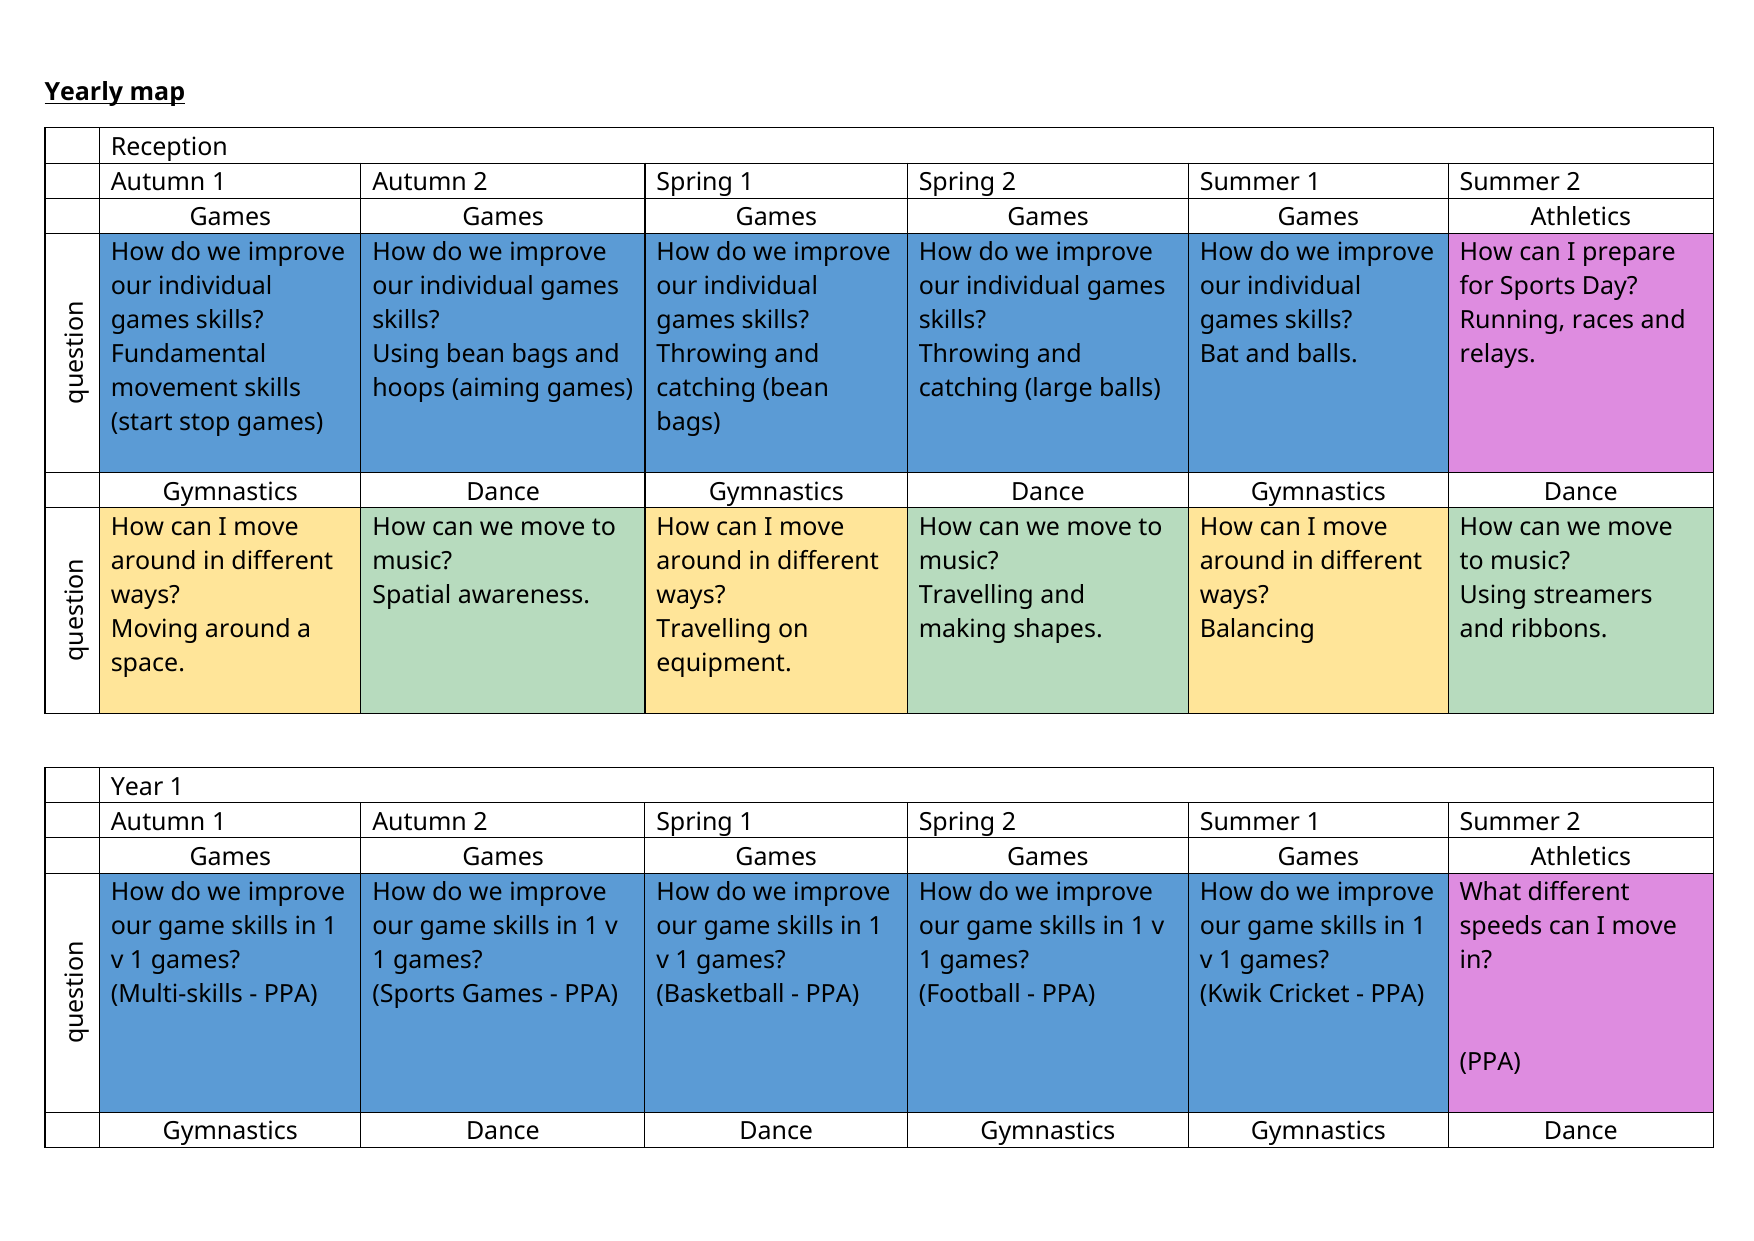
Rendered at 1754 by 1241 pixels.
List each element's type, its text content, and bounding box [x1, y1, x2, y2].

table_cell Games [100, 199, 360, 233]
table_cell [46, 1113, 99, 1147]
table_cell Dance [361, 473, 644, 507]
table_cell How do we improve our individual games skills? Fundamental movement skills (start stop games) [100, 234, 360, 472]
table_cell How do we improve our game skills in 1 v 1 games? (Football - PPA) [908, 874, 1188, 1112]
table_cell [46, 803, 99, 837]
table_cell How do we improve our game skills in 1 v 1 games? (Multi-skills - PPA) [100, 874, 360, 1112]
table_cell Spring 2 [908, 164, 1188, 197]
table_cell Gymnastics [1189, 473, 1448, 507]
table_cell Spring 2 [908, 803, 1188, 837]
table_cell Dance [1449, 1113, 1713, 1147]
table_cell Games [908, 838, 1188, 872]
table_header Reception [100, 128, 1713, 162]
table_cell How do we improve our individual games skills? Using bean bags and hoops (aiming games) [361, 234, 644, 472]
table_cell What different speeds can I move in? (PPA) [1449, 874, 1713, 1112]
table_cell Athletics [1449, 199, 1713, 233]
table_cell Gymnastics [100, 473, 360, 507]
table_cell Games [100, 838, 360, 872]
table_cell How can we move to music? Using streamers and ribbons. [1449, 508, 1713, 713]
table_cell Summer 1 [1189, 164, 1448, 197]
table_cell How can I move around in different ways? Travelling on equipment. [646, 508, 907, 713]
table_cell How do we improve our individual games skills? Throwing and catching (bean bags) [646, 234, 907, 472]
table_cell Games [361, 199, 644, 233]
table_cell How can we move to music? Travelling and making shapes. [908, 508, 1188, 713]
table_cell Dance [908, 473, 1188, 507]
table_header [46, 768, 99, 802]
table_cell Athletics [1449, 838, 1713, 872]
table_cell Autumn 2 [361, 803, 644, 837]
table_cell Gymnastics [646, 473, 907, 507]
table_cell Summer 1 [1189, 803, 1448, 837]
table_cell Gymnastics [1189, 1113, 1448, 1147]
table_cell How can I move around in different ways? Moving around a space. [100, 508, 360, 713]
table_cell Gymnastics [100, 1113, 360, 1147]
table_cell [46, 838, 99, 872]
table_cell question [46, 874, 99, 1112]
table_cell Spring 1 [645, 803, 907, 837]
table_header Year 1 [100, 768, 1713, 802]
table_cell Games [1189, 838, 1448, 872]
table_header [46, 128, 99, 162]
table_cell Gymnastics [908, 1113, 1188, 1147]
table_cell Spring 1 [646, 164, 907, 197]
table_cell question [46, 508, 99, 713]
table_cell How can I move around in different ways? Balancing [1189, 508, 1448, 713]
table_cell How do we improve our individual games skills? Bat and balls. [1189, 234, 1448, 472]
table_cell How do we improve our individual games skills? Throwing and catching (large balls) [908, 234, 1188, 472]
text Yearly map [44, 74, 1713, 108]
table_cell How can I prepare for Sports Day? Running, races and relays. [1449, 234, 1713, 472]
table_cell Games [645, 838, 907, 872]
table_cell Autumn 1 [100, 803, 360, 837]
table_cell Games [908, 199, 1188, 233]
table_cell Dance [1449, 473, 1713, 507]
table_cell Dance [361, 1113, 644, 1147]
table_cell How do we improve our game skills in 1 v 1 games? (Sports Games - PPA) [361, 874, 644, 1112]
table_cell Games [646, 199, 907, 233]
table_cell How do we improve our game skills in 1 v 1 games? (Kwik Cricket - PPA) [1189, 874, 1448, 1112]
table_cell Autumn 1 [100, 164, 360, 197]
table_cell Games [1189, 199, 1448, 233]
table_cell Summer 2 [1449, 803, 1713, 837]
table_cell [46, 164, 99, 197]
table_cell Dance [645, 1113, 907, 1147]
table_cell Autumn 2 [361, 164, 644, 197]
table_cell question [46, 234, 99, 472]
table_cell How can we move to music? Spatial awareness. [361, 508, 644, 713]
table_cell [46, 473, 99, 507]
table_cell Games [361, 838, 644, 872]
table_cell [46, 199, 99, 233]
table_cell Summer 2 [1449, 164, 1713, 197]
table_cell How do we improve our game skills in 1 v 1 games? (Basketball - PPA) [645, 874, 907, 1112]
